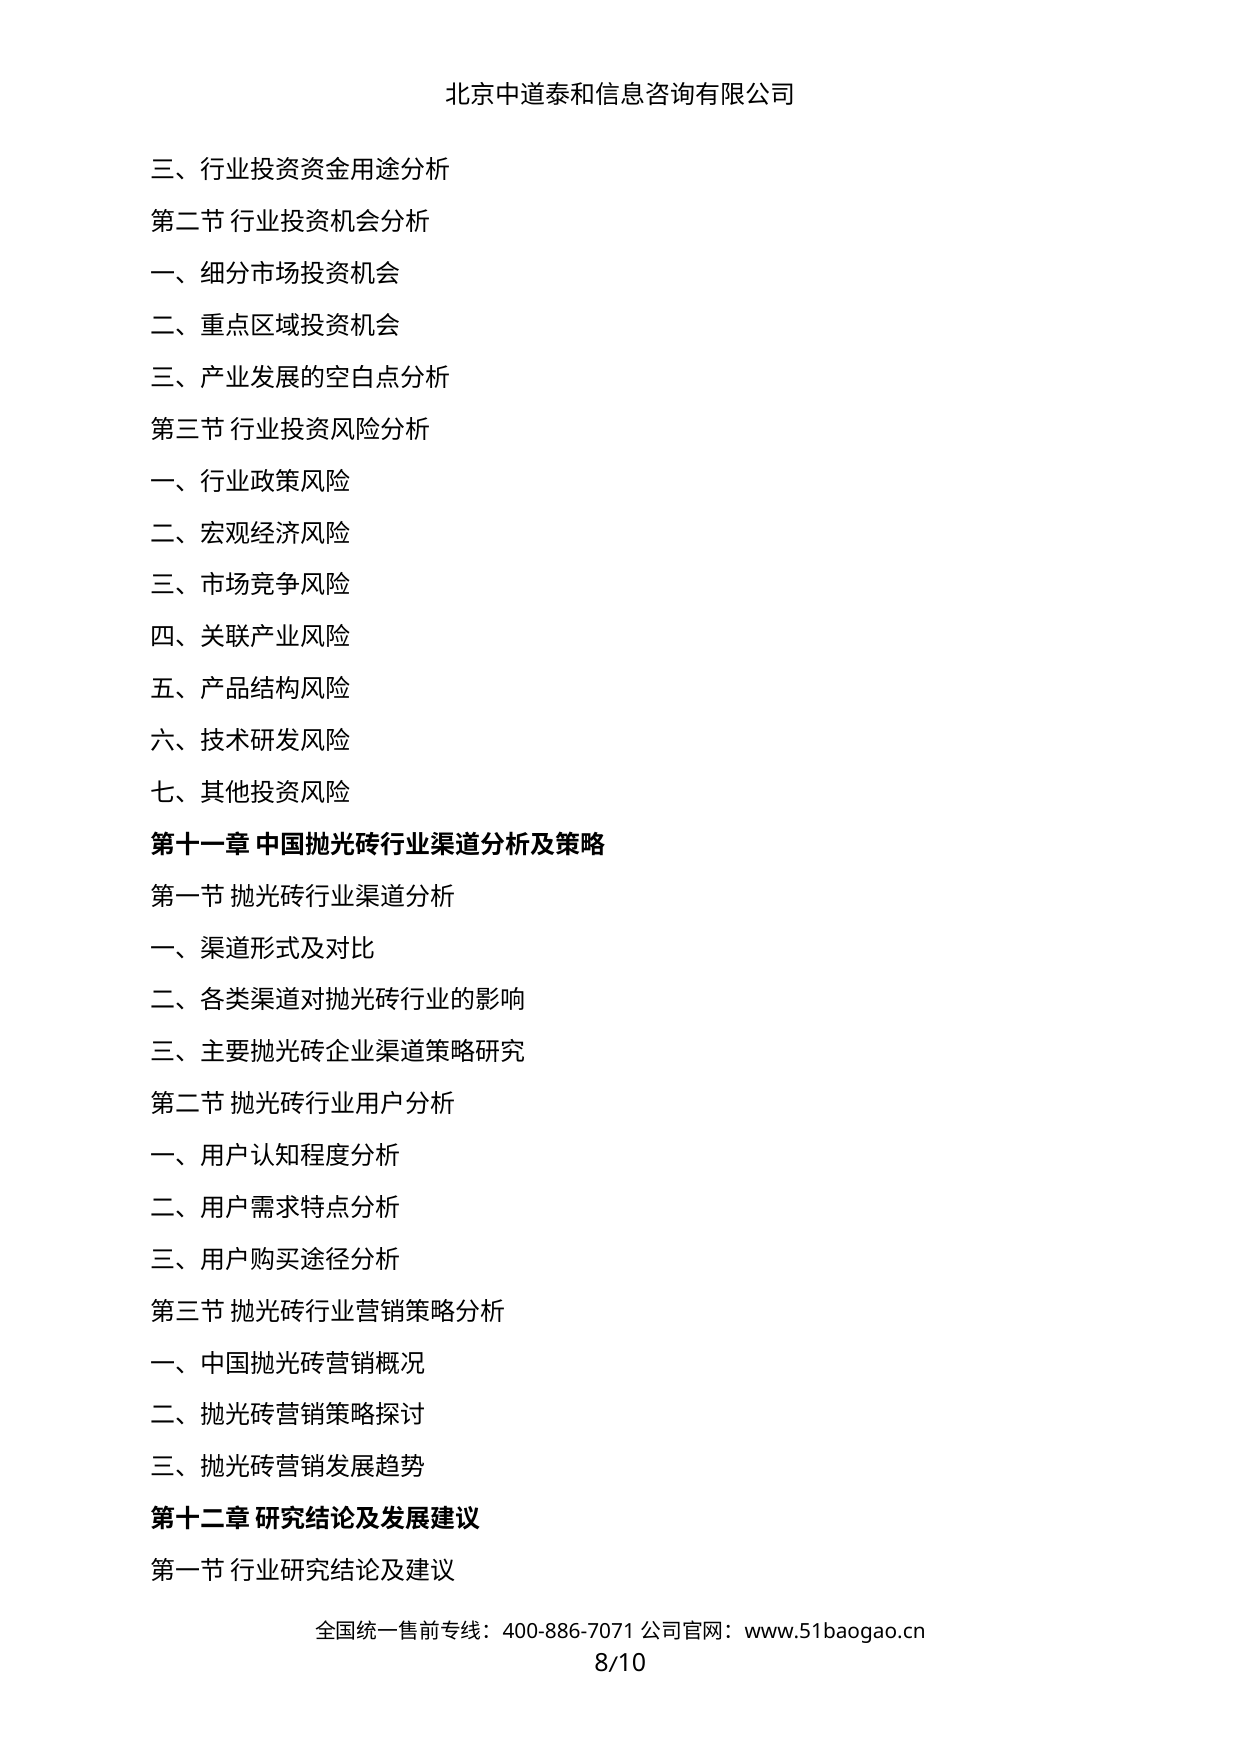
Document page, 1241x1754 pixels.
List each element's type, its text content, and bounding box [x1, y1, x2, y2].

text 三、市场竞争风险 [150, 565, 1090, 601]
text 一、中国抛光砖营销概况 [150, 1343, 1090, 1379]
text 三、用户购买途径分析 [150, 1239, 1090, 1276]
text 第十二章 研究结论及发展建议 [150, 1499, 1090, 1535]
text 三、主要抛光砖企业渠道策略研究 [150, 1032, 1090, 1068]
text 四、关联产业风险 [150, 617, 1090, 653]
text 六、技术研发风险 [150, 721, 1090, 757]
text 二、各类渠道对抛光砖行业的影响 [150, 980, 1090, 1016]
text 一、渠道形式及对比 [150, 928, 1090, 964]
text 一、行业政策风险 [150, 461, 1090, 497]
text 二、抛光砖营销策略探讨 [150, 1395, 1090, 1431]
text 二、宏观经济风险 [150, 513, 1090, 549]
text 第三节 抛光砖行业营销策略分析 [150, 1291, 1090, 1327]
text 第二节 抛光砖行业用户分析 [150, 1084, 1090, 1120]
text 三、产业发展的空白点分析 [150, 357, 1090, 394]
text 第一节 抛光砖行业渠道分析 [150, 876, 1090, 912]
text 一、用户认知程度分析 [150, 1136, 1090, 1172]
text 七、其他投资风险 [150, 772, 1090, 809]
text 三、抛光砖营销发展趋势 [150, 1447, 1090, 1483]
text 三、行业投资资金用途分析 [150, 150, 1090, 186]
text 第十一章 中国抛光砖行业渠道分析及策略 [150, 824, 1090, 861]
text 二、用户需求特点分析 [150, 1187, 1090, 1224]
text 二、重点区域投资机会 [150, 306, 1090, 342]
text 第三节 行业投资风险分析 [150, 409, 1090, 446]
text 第二节 行业投资机会分析 [150, 202, 1090, 238]
text 第一节 行业研究结论及建议 [150, 1551, 1090, 1587]
text 五、产品结构风险 [150, 669, 1090, 705]
text 一、细分市场投资机会 [150, 254, 1090, 290]
